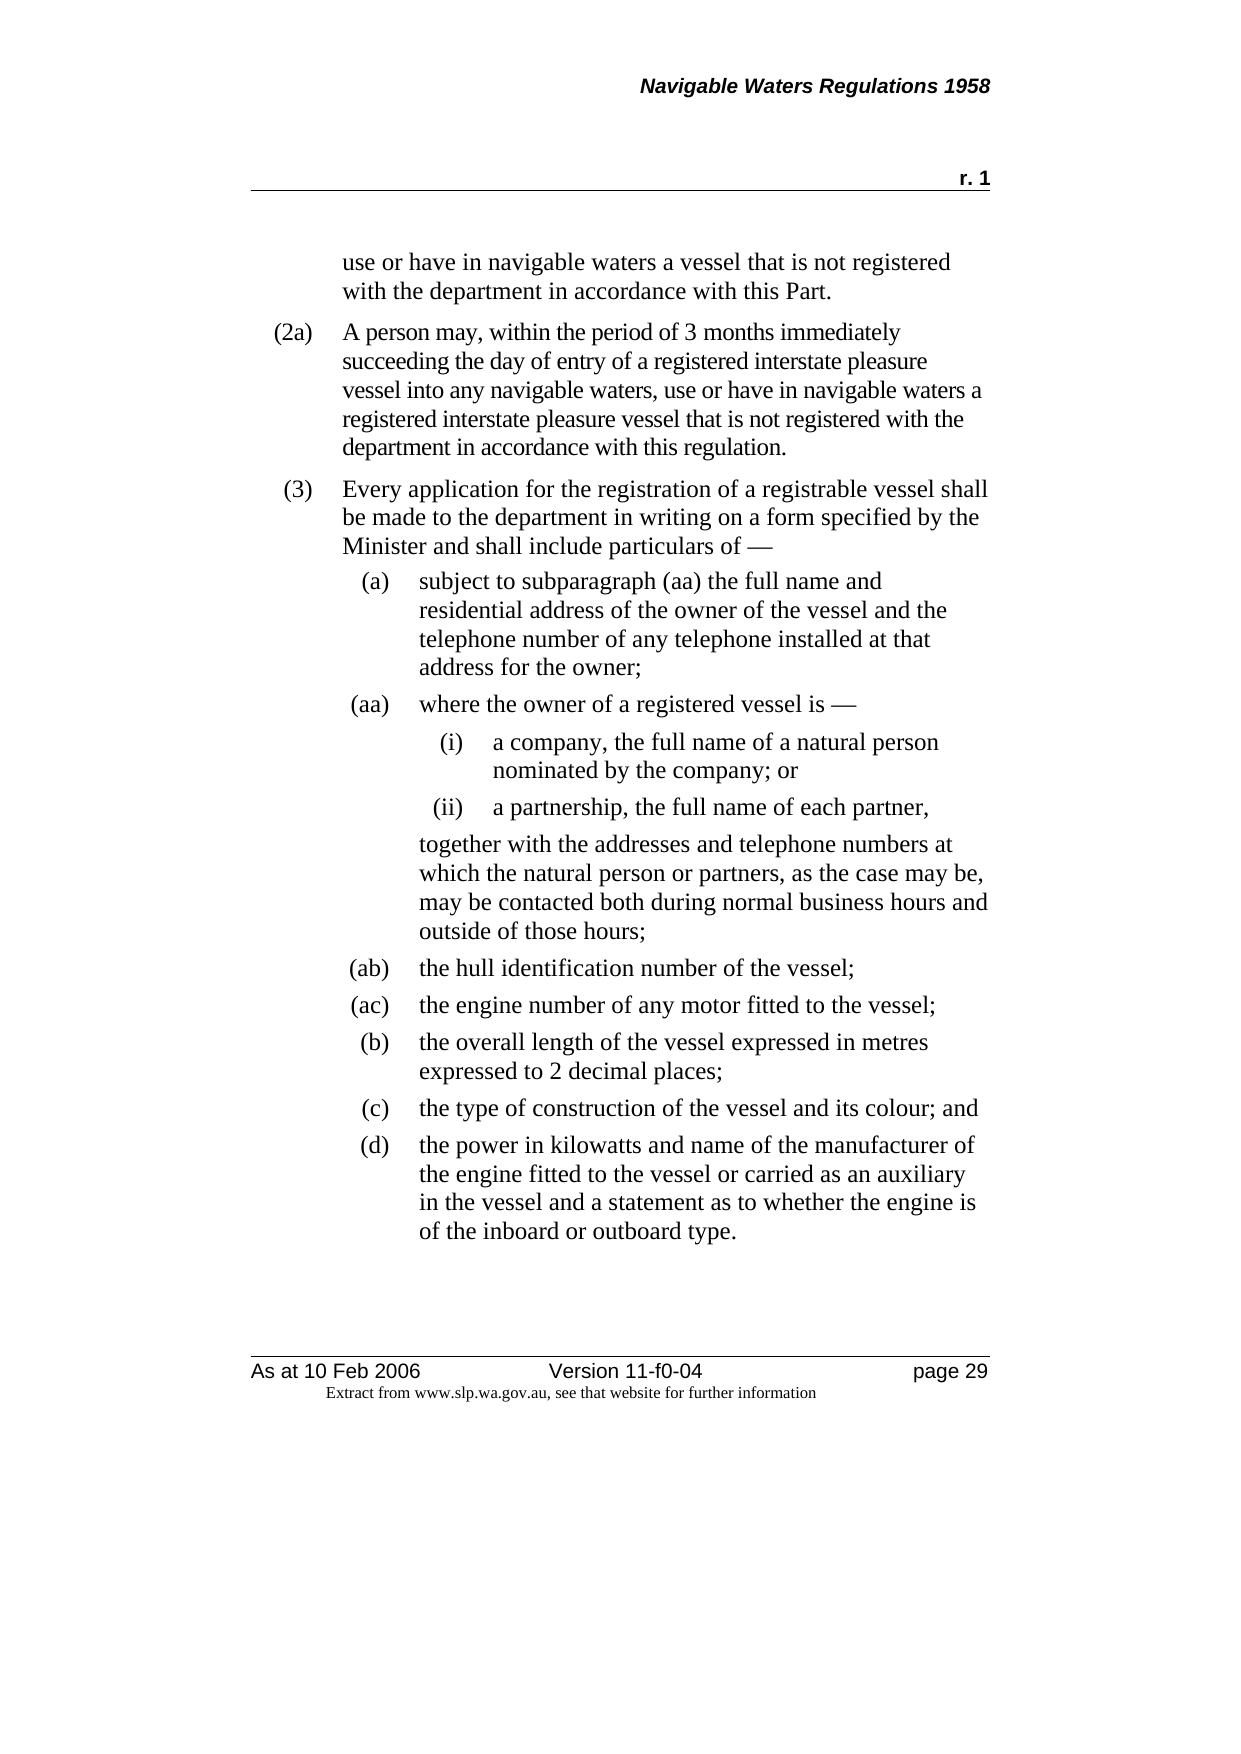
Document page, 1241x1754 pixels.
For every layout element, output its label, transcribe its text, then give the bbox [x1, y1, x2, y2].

text (b) the overall length of the vessel expressed in metres expressed to 2 decimal places; [251, 1027, 990, 1084]
text (a) subject to subparagraph (aa) the full name and residential address of the owner of the vessel and the telephone number of any telephone installed at that address for the owner; [251, 566, 990, 681]
text (ii) a partnership, the full name of each partner, [251, 792, 990, 821]
text (3) Every application for the registration of a registrable vessel shall be made to the department in writing on a form specified by the Minister and shall include particulars of — [251, 474, 990, 560]
text (ab) the hull identification number of the vessel; [251, 953, 990, 982]
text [251, 247, 990, 305]
text (i) a company, the full name of a natural person nominated by the company; or [251, 727, 990, 784]
text together with the addresses and telephone numbers at which the natural person or partners, as the case may be, may be contacted both during normal business hours and outside of those hours; [251, 829, 990, 944]
text (d) the power in kilowatts and name of the manufacturer of the engine fitted to the vessel or carried as an auxiliary in the vessel and a statement as to whether the engine is of the inboard or outboard type. [251, 1130, 990, 1245]
text (c) the type of construction of the vessel and its colour; and [251, 1093, 990, 1122]
text (ac) the engine number of any motor fitted to the vessel; [251, 990, 990, 1019]
text (aa) where the owner of a registered vessel is — [251, 689, 990, 718]
text (2a) A person may, within the period of 3 months immediately succeeding the day of entry of a registered interstate pleasure vessel into any navigable waters, use or have in navigable waters a registered interstate pleasure vessel that is not registered with the department in accordance with this regulation. [251, 317, 990, 461]
